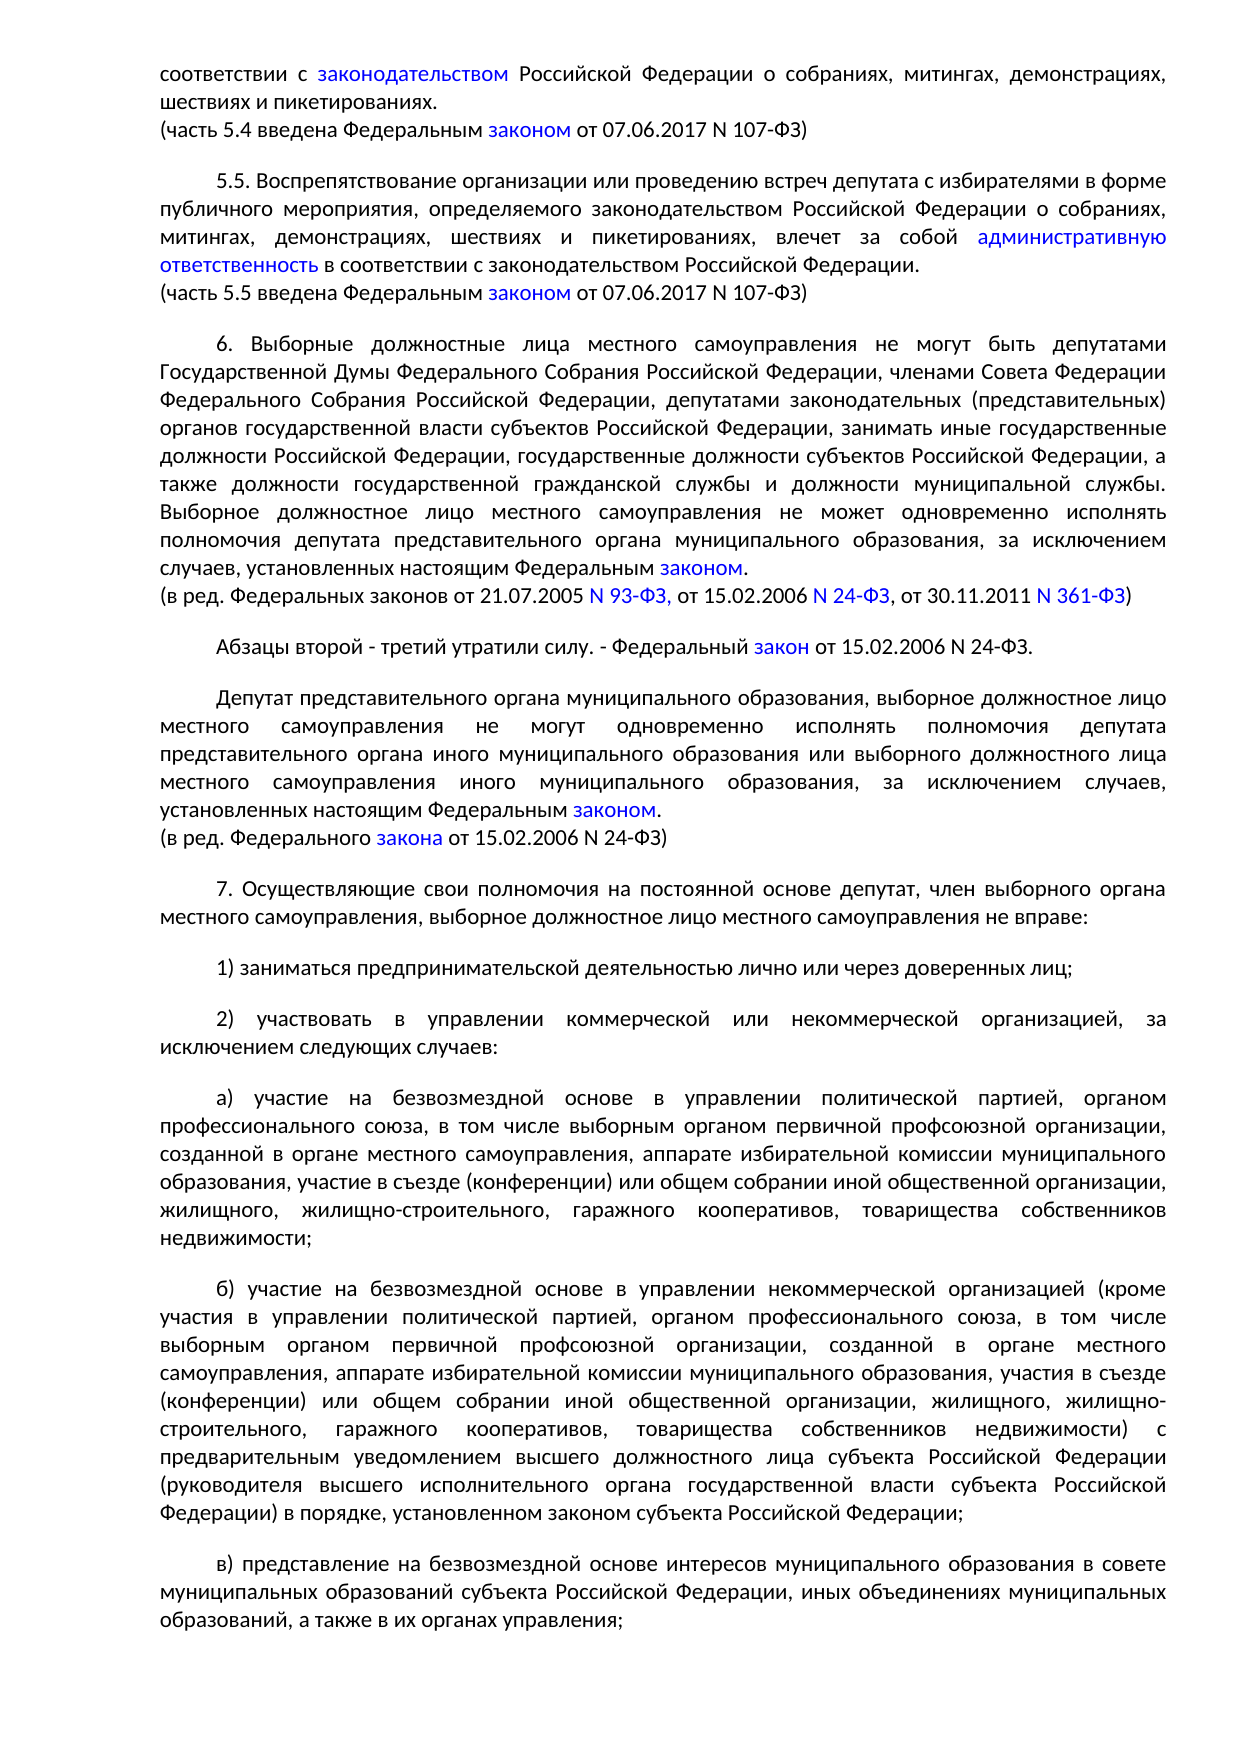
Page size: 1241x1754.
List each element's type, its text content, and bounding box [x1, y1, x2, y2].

text Депутат представительного органа муниципального образования, выборное должностное лицо местного самоуправления не могут одновременно исполнять полномочия депутата представительного органа иного муниципального образования или выборного должностного лица местного самоуправления иного муниципального образования, за исключением случаев, установленных настоящим Федеральным законом. [159, 683, 1167, 823]
text 1) заниматься предпринимательской деятельностью лично или через доверенных лиц; [159, 953, 1167, 981]
text а) участие на безвозмездной основе в управлении политической партией, органом профессионального союза, в том числе выборным органом первичной профсоюзной организации, созданной в органе местного самоуправления, аппарате избирательной комиссии муниципального образования, участие в съезде (конференции) или общем собрании иной общественной организации, жилищного, жилищно-строительного, гаражного кооперативов, товарищества собственников недвижимости; [159, 1083, 1167, 1251]
text 7. Осуществляющие свои полномочия на постоянной основе депутат, член выборного органа местного самоуправления, выборное должностное лицо местного самоуправления не вправе: [159, 874, 1167, 930]
text 5.5. Воспрепятствование организации или проведению встреч депутата с избирателями в форме публичного мероприятия, определяемого законодательством Российской Федерации о собраниях, митингах, демонстрациях, шествиях и пикетированиях, влечет за собой административную ответственность в соответствии с законодательством Российской Федерации. [159, 166, 1167, 278]
text (в ред. Федеральных законов от 21.07.2005 N 93-ФЗ, от 15.02.2006 N 24-ФЗ, от 30.11.2011 N 361-ФЗ) [159, 581, 1167, 609]
text в) представление на безвозмездной основе интересов муниципального образования в совете муниципальных образований субъекта Российской Федерации, иных объединениях муниципальных образований, а также в их органах управления; [159, 1549, 1167, 1633]
text (часть 5.4 введена Федеральным законом от 07.06.2017 N 107-ФЗ) [159, 115, 1167, 143]
text 2) участвовать в управлении коммерческой или некоммерческой организацией, за исключением следующих случаев: [159, 1004, 1167, 1060]
text Абзацы второй - третий утратили силу. - Федеральный закон от 15.02.2006 N 24-ФЗ. [159, 632, 1167, 660]
text 6. Выборные должностные лица местного самоуправления не могут быть депутатами Государственной Думы Федерального Собрания Российской Федерации, членами Совета Федерации Федерального Собрания Российской Федерации, депутатами законодательных (представительных) органов государственной власти субъектов Российской Федерации, занимать иные государственные должности Российской Федерации, государственные должности субъектов Российской Федерации, а также должности государственной гражданской службы и должности муниципальной службы. Выборное должностное лицо местного самоуправления не может одновременно исполнять полномочия депутата представительного органа муниципального образования, за исключением случаев, установленных настоящим Федеральным законом. [159, 329, 1167, 581]
text (часть 5.5 введена Федеральным законом от 07.06.2017 N 107-ФЗ) [159, 278, 1167, 306]
text б) участие на безвозмездной основе в управлении некоммерческой организацией (кроме участия в управлении политической партией, органом профессионального союза, в том числе выборным органом первичной профсоюзной организации, созданной в органе местного самоуправления, аппарате избирательной комиссии муниципального образования, участия в съезде (конференции) или общем собрании иной общественной организации, жилищного, жилищно-строительного, гаражного кооперативов, товарищества собственников недвижимости) с предварительным уведомлением высшего должностного лица субъекта Российской Федерации (руководителя высшего исполнительного органа государственной власти субъекта Российской Федерации) в порядке, установленном законом субъекта Российской Федерации; [159, 1274, 1167, 1526]
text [159, 59, 1167, 115]
text (в ред. Федерального закона от 15.02.2006 N 24-ФЗ) [159, 823, 1167, 851]
